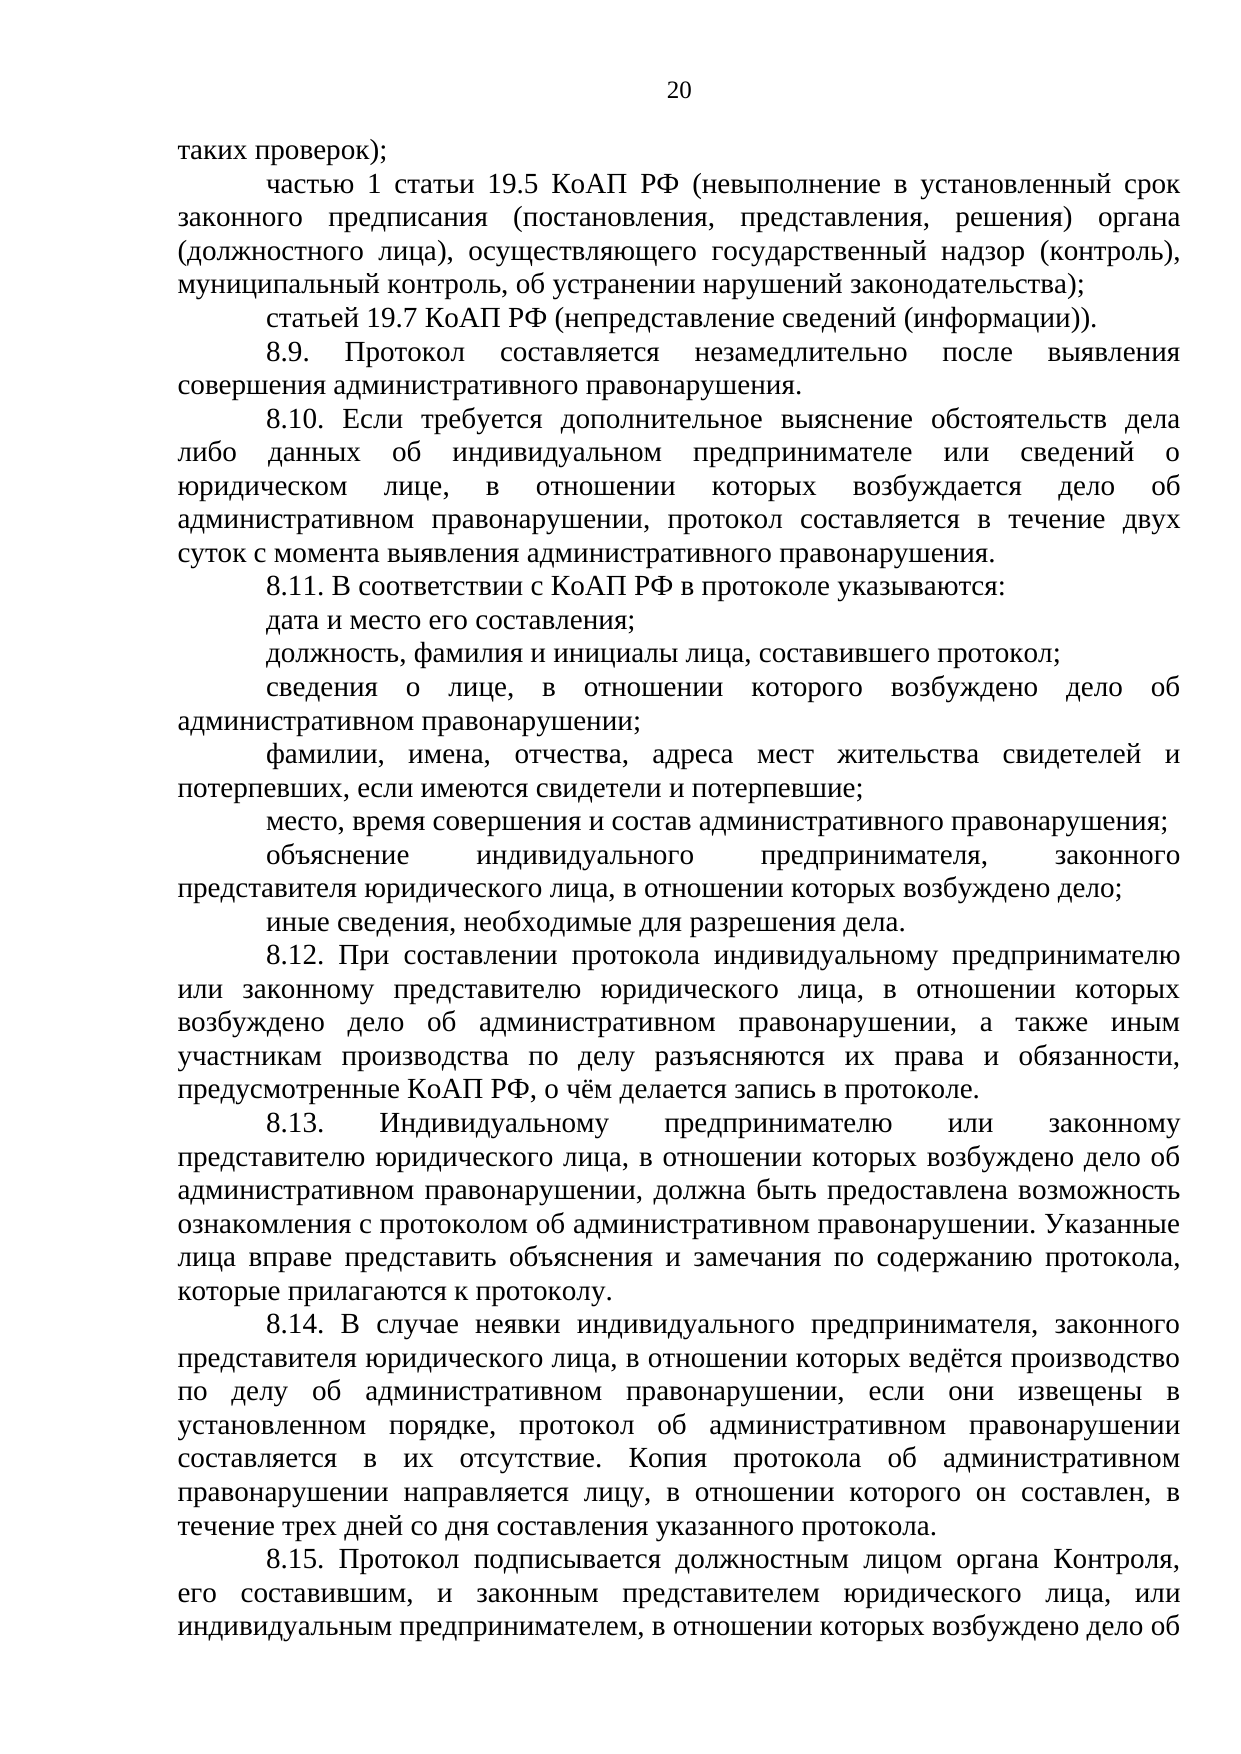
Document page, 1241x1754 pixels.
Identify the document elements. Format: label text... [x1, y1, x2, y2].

text место, время совершения и состав административного правонарушения; [177, 803, 1181, 837]
text статьей 19.7 КоАП РФ (непредставление сведений (информации)). [177, 300, 1181, 334]
text объяснение индивидуального предпринимателя, законного представителя юридического лица, в отношении которых возбуждено дело; [177, 837, 1181, 904]
text дата и место его составления; [177, 602, 1181, 636]
text сведения о лице, в отношении которого возбуждено дело об административном правонарушении; [177, 669, 1181, 736]
text фамилии, имена, отчества, адреса мест жительства свидетелей и потерпевших, если имеются свидетели и потерпевшие; [177, 736, 1181, 803]
text 8.9. Протокол составляется незамедлительно после выявления совершения административного правонарушения. [177, 334, 1181, 401]
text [177, 1541, 1181, 1642]
text 8.13. Индивидуальному предпринимателю или законному представителю юридического лица, в отношении которых возбуждено дело об административном правонарушении, должна быть предоставлена возможность ознакомления с протоколом об административном правонарушении. Указанные лица вправе представить объяснения и замечания по содержанию протокола, которые прилагаются к протоколу. [177, 1105, 1181, 1306]
text иные сведения, необходимые для разрешения дела. [177, 904, 1181, 937]
text 8.12. При составлении протокола индивидуальному предпринимателю или законному представителю юридического лица, в отношении которых возбуждено дело об административном правонарушении, а также иным участникам производства по делу разъясняются их права и обязанности, предусмотренные КоАП РФ, о чём делается запись в протоколе. [177, 937, 1181, 1105]
text частью 1 статьи 19.5 КоАП РФ (невыполнение в установленный срок законного предписания (постановления, представления, решения) органа (должностного лица), осуществляющего государственный надзор (контроль), муниципальный контроль, об устранении нарушений законодательства); [177, 166, 1181, 300]
text 8.10. Если требуется дополнительное выяснение обстоятельств дела либо данных об индивидуальном предпринимателе или сведений о юридическом лице, в отношении которых возбуждается дело об административном правонарушении, протокол составляется в течение двух суток с момента выявления административного правонарушения. [177, 401, 1181, 568]
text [177, 132, 1181, 166]
text должность, фамилия и инициалы лица, составившего протокол; [177, 636, 1181, 669]
text 8.14. В случае неявки индивидуального предпринимателя, законного представителя юридического лица, в отношении которых ведётся производство по делу об административном правонарушении, если они извещены в установленном порядке, протокол об административном правонарушении составляется в их отсутствие. Копия протокола об административном правонарушении направляется лицу, в отношении которого он составлен, в течение трех дней со дня составления указанного протокола. [177, 1306, 1181, 1541]
text 8.11. В соответствии с КоАП РФ в протоколе указываются: [177, 568, 1181, 602]
